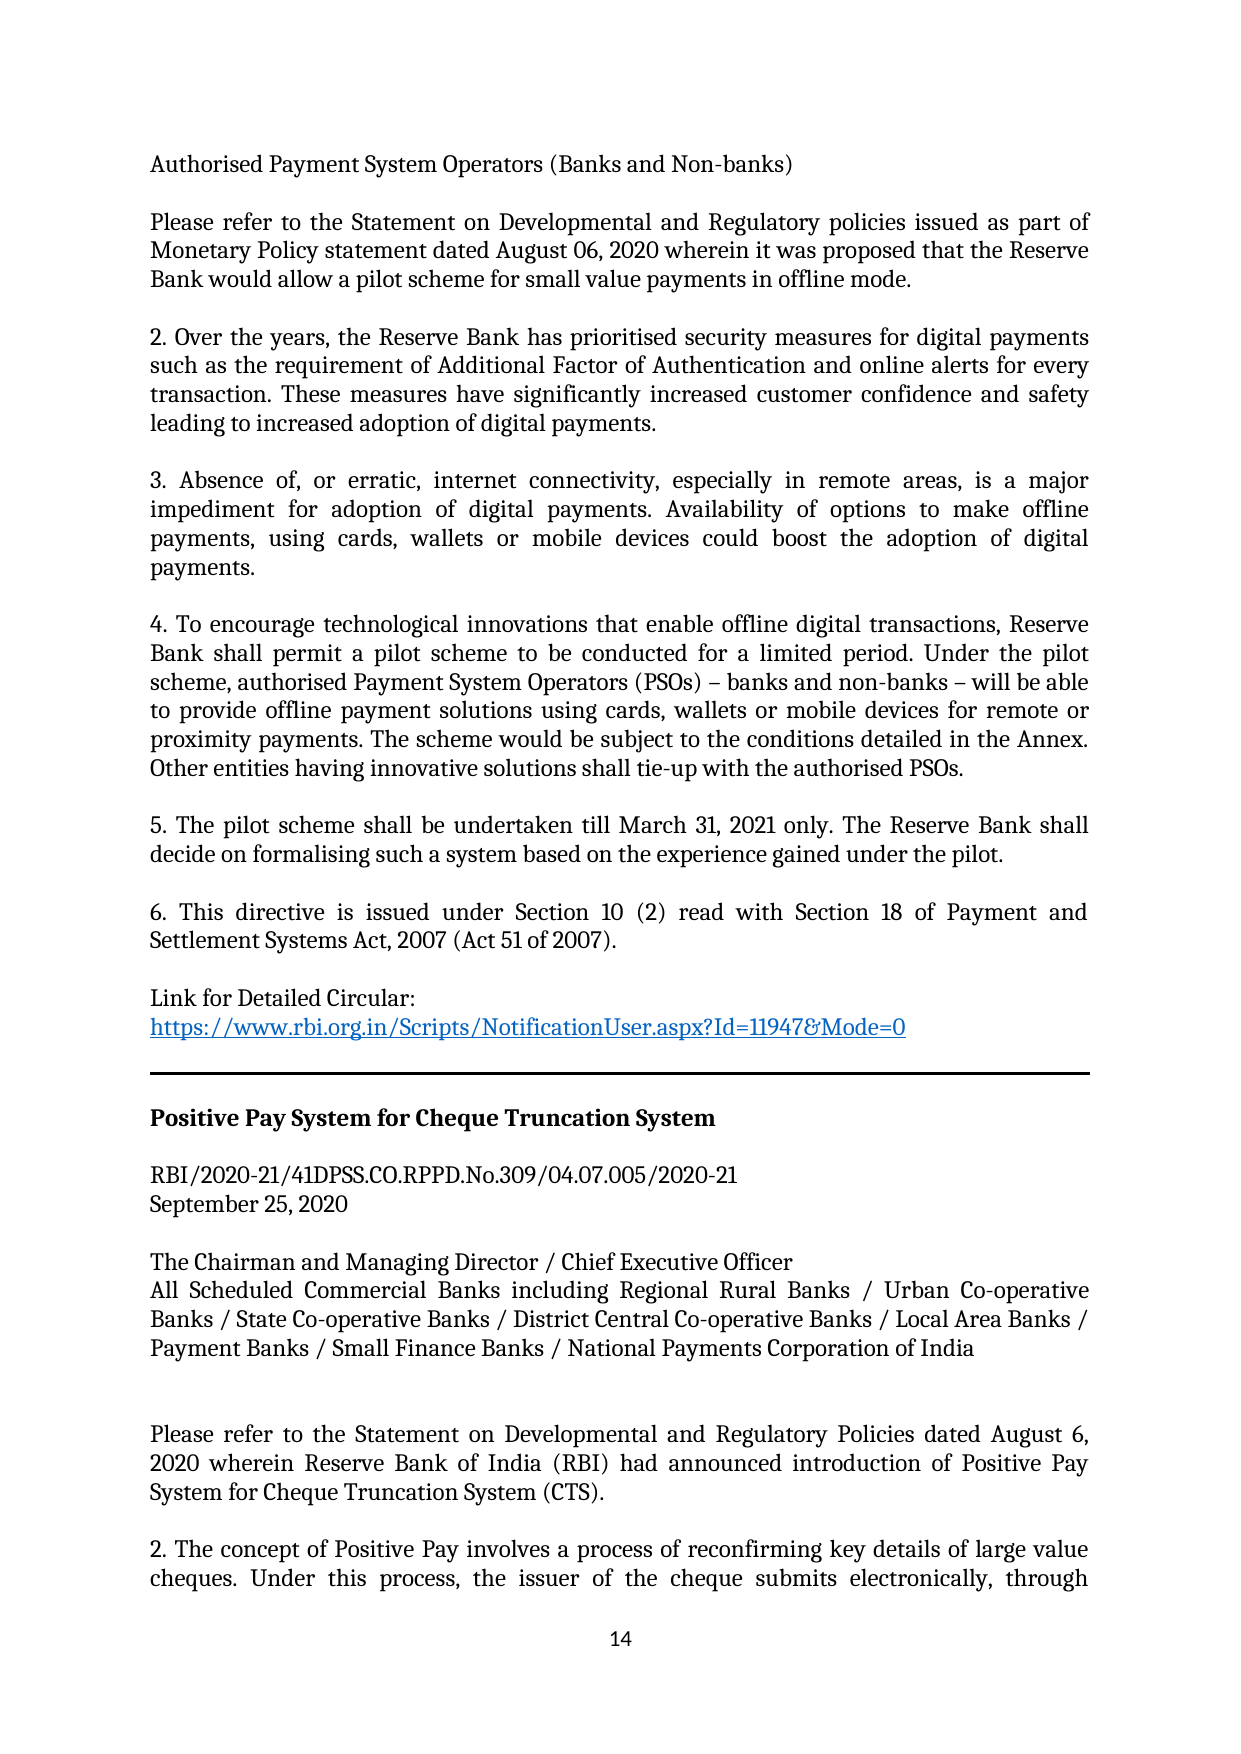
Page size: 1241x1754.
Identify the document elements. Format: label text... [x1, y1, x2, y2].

text 3. Absence of, or erratic, internet connectivity, especially in remote areas, is a major impediment for adoption of digital payments. Availability of options to make offline payments, using cards, wallets or mobile devices could boost the adoption of digital payments. [150, 466, 1090, 581]
text RBI/2020-21/41DPSS.CO.RPPD.No.309/04.07.005/2020-21 [150, 1161, 1090, 1190]
text Positive Pay System for Cheque Truncation System [150, 1104, 1090, 1133]
text 2. Over the years, the Reserve Bank has prioritised security measures for digital payments such as the requirement of Additional Factor of Authentication and online alerts for every transaction. These measures have significantly increased customer confidence and safety leading to increased adoption of digital payments. [150, 322, 1090, 437]
text Please refer to the Statement on Developmental and Regulatory policies issued as part of Monetary Policy statement dated August 06, 2020 wherein it was proposed that the Reserve Bank would allow a pilot scheme for small value payments in offline mode. [150, 207, 1090, 294]
text Link for Detailed Circular: [150, 984, 1090, 1012]
text 5. The pilot scheme shall be undertaken till March 31, 2021 only. The Reserve Bank shall decide on formalising such a system based on the experience gained under the pilot. [150, 811, 1090, 869]
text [150, 1535, 1090, 1593]
text The Chairman and Managing Director / Chief Executive Officer [150, 1248, 1090, 1276]
text Please refer to the Statement on Developmental and Regulatory Policies dated August 6, 2020 wherein Reserve Bank of India (RBI) had announced introduction of Positive Pay System for Cheque Truncation System (CTS). [150, 1420, 1090, 1506]
text 4. To encourage technological innovations that enable offline digital transactions, Reserve Bank shall permit a pilot scheme to be conducted for a limited period. Under the pilot scheme, authorised Payment System Operators (PSOs) – banks and non-banks – will be able to provide offline payment solutions using cards, wallets or mobile devices for remote or proximity payments. The scheme would be subject to the conditions detailed in the Annex. Other entities having innovative solutions shall tie-up with the authorised PSOs. [150, 610, 1090, 782]
text All Scheduled Commercial Banks including Regional Rural Banks / Urban Co-operative Banks / State Co-operative Banks / District Central Co-operative Banks / Local Area Banks / Payment Banks / Small Finance Banks / National Payments Corporation of India [150, 1276, 1090, 1363]
text September 25, 2020 [150, 1190, 1090, 1219]
text Authorised Payment System Operators (Banks and Non-banks) [150, 150, 1090, 179]
text 6. This directive is issued under Section 10 (2) read with Section 18 of Payment and Settlement Systems Act, 2007 (Act 51 of 2007). [150, 897, 1090, 955]
text https://www.rbi.org.in/Scripts/NotificationUser.aspx?Id=11947&Mode=0 [150, 1012, 1090, 1041]
